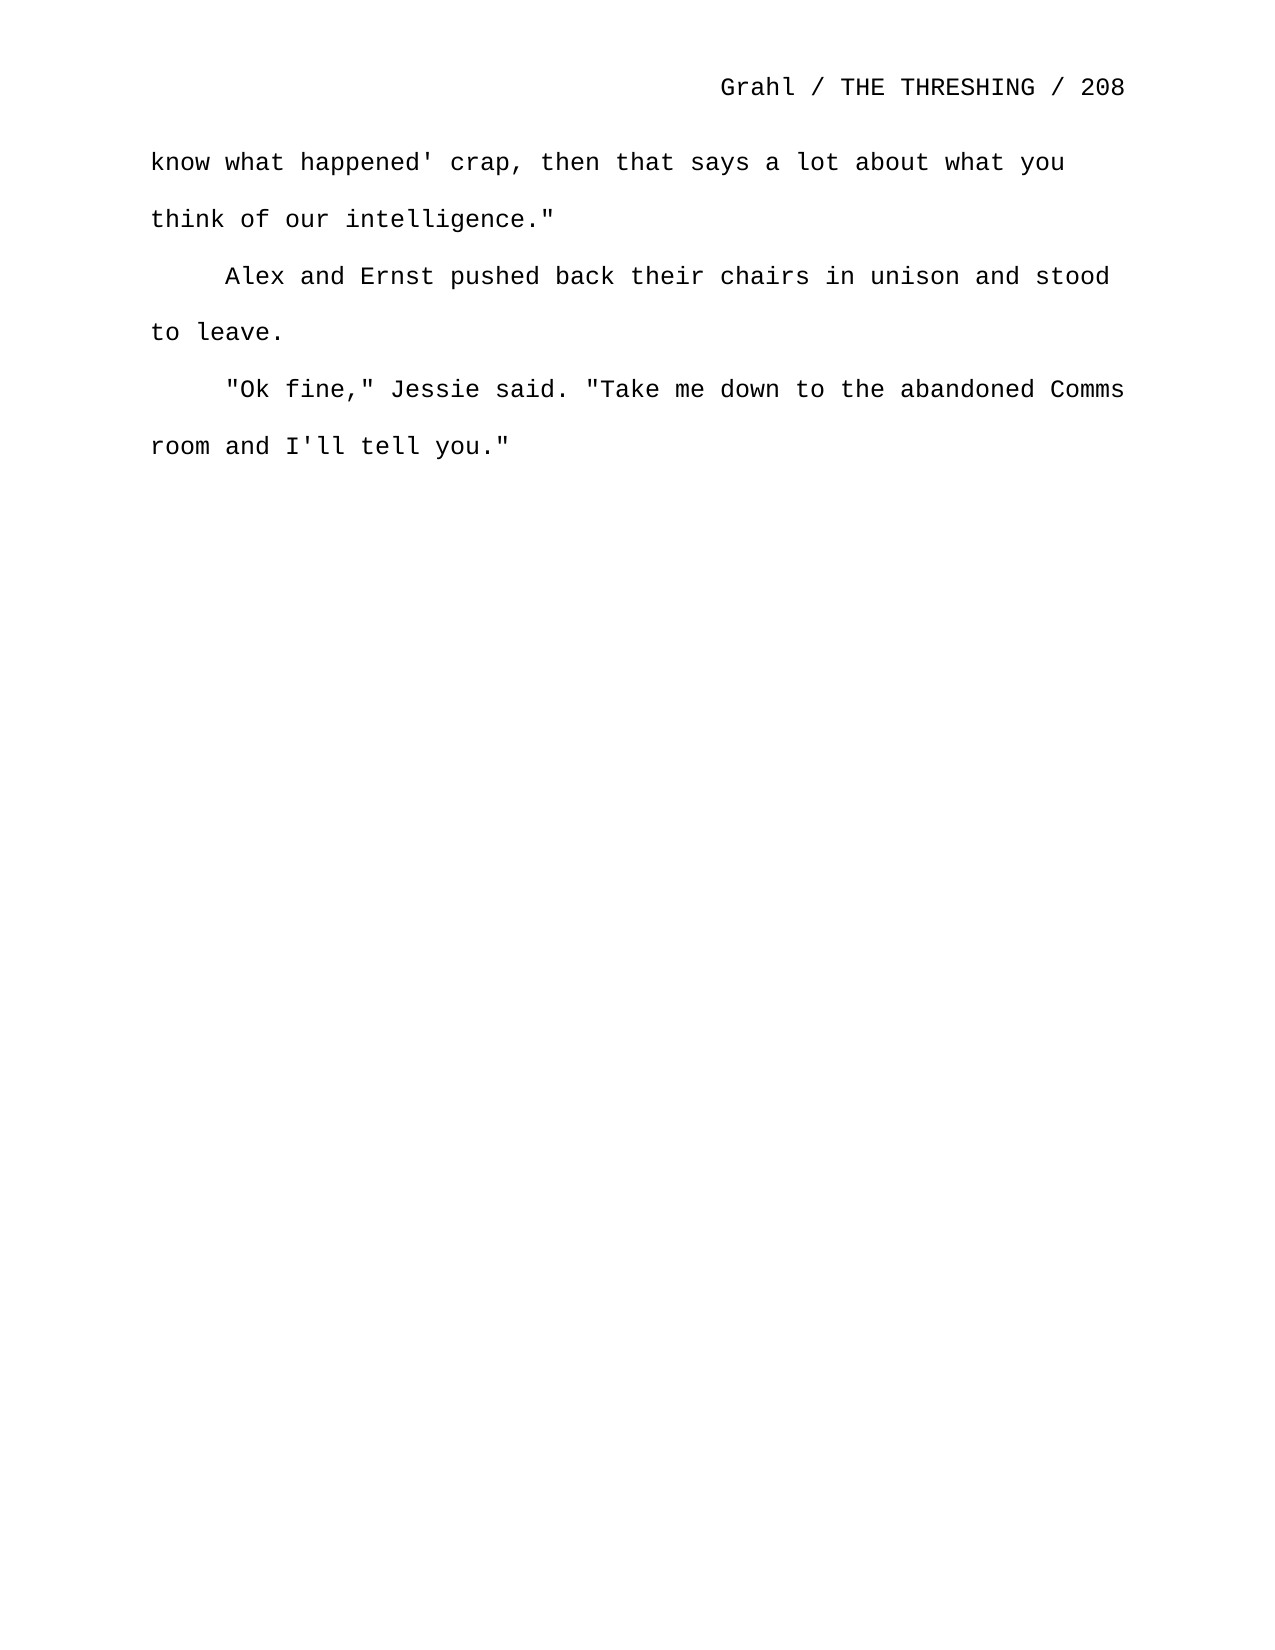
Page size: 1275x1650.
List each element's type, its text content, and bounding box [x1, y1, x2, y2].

text "Ok fine," Jessie said. "Take me down to the abandoned Comms room and I'll tell you." [150, 377, 1125, 462]
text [150, 150, 1125, 235]
text Alex and Ernst pushed back their chairs in unison and stood to leave. [150, 263, 1125, 348]
